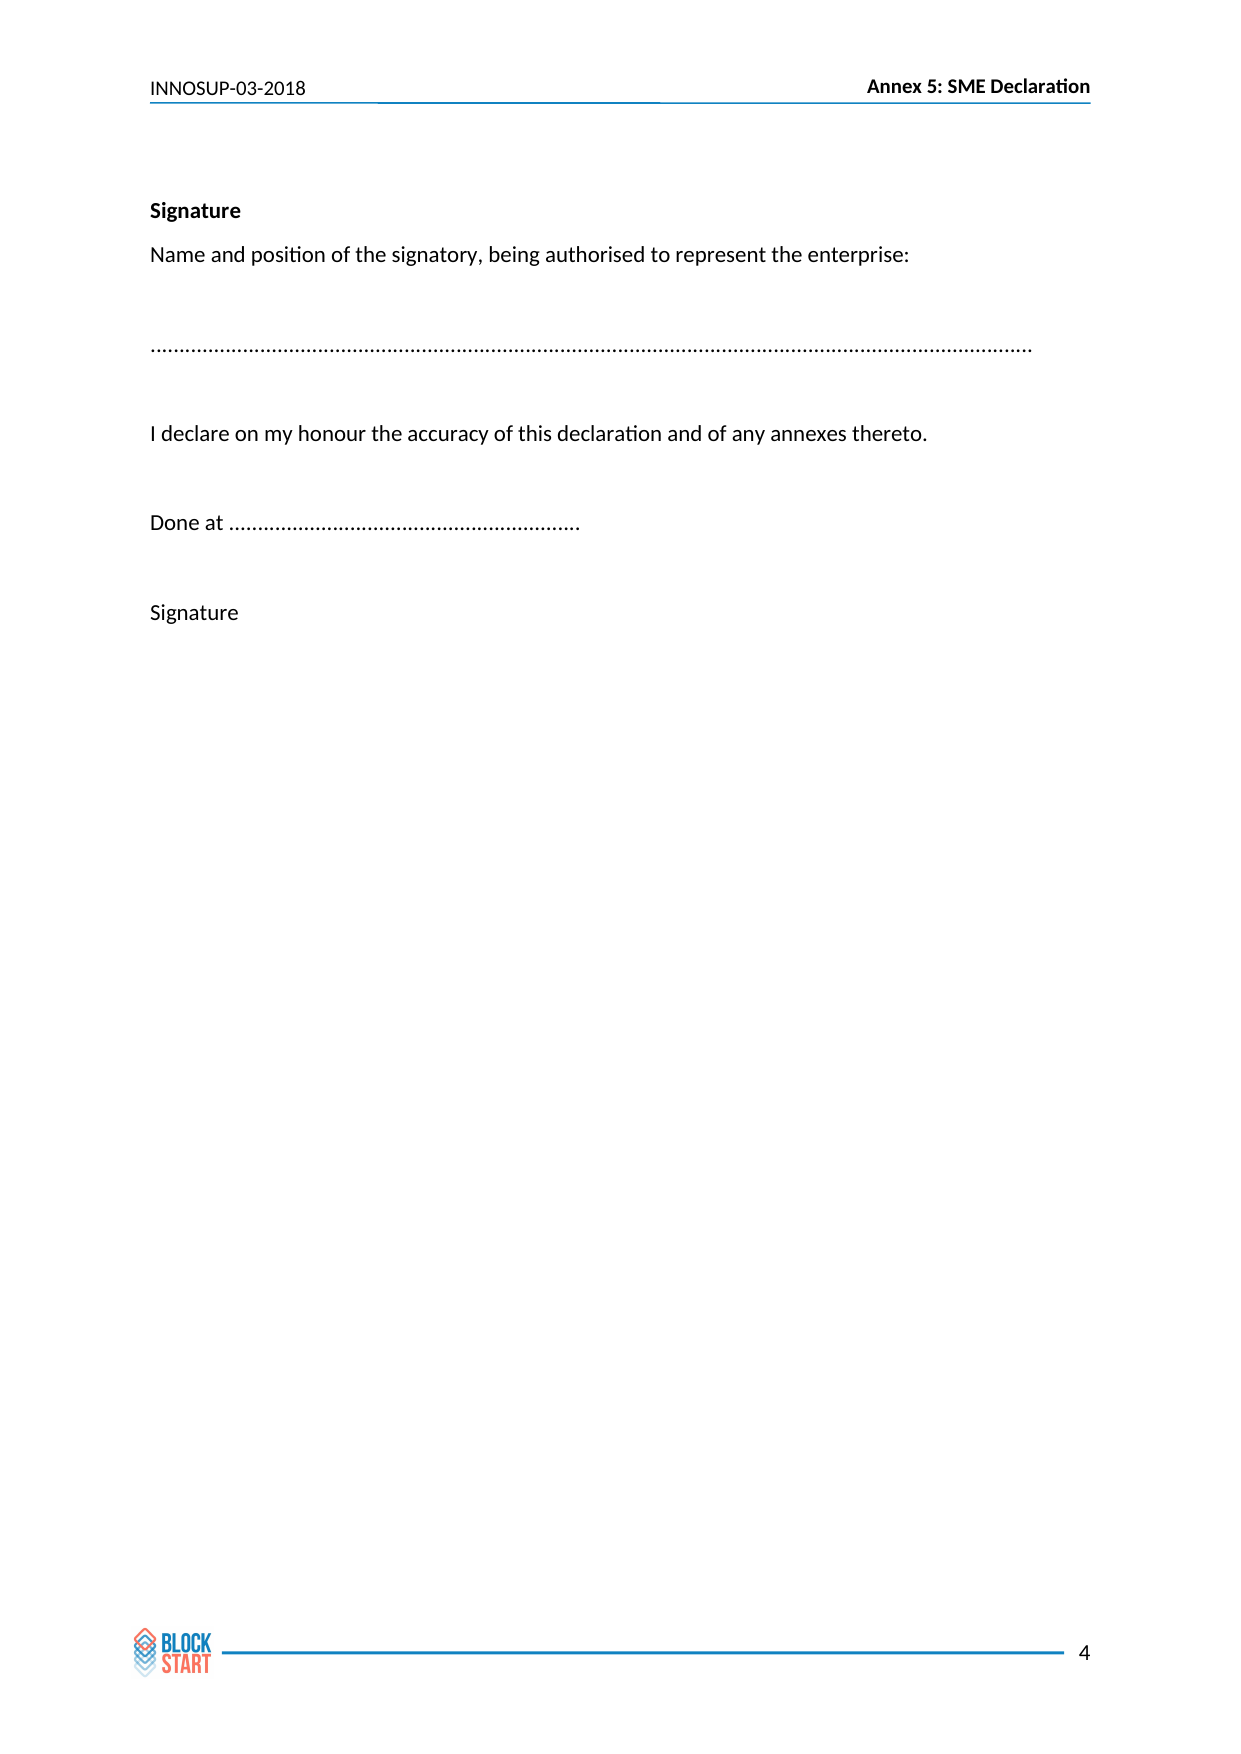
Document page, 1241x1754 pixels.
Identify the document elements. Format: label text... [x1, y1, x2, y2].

picture [131, 1626, 214, 1679]
text Done at ............................................................. [150, 508, 1090, 537]
text Signature [150, 196, 1090, 224]
text Signature [150, 598, 1090, 626]
text Name and position of the signatory, being authorised to represent the enterprise: [150, 240, 1090, 268]
text I declare on my honour the accuracy of this declaration and of any annexes thereto. [150, 419, 1090, 447]
text ......................................................................................................................................................... [150, 330, 1090, 358]
